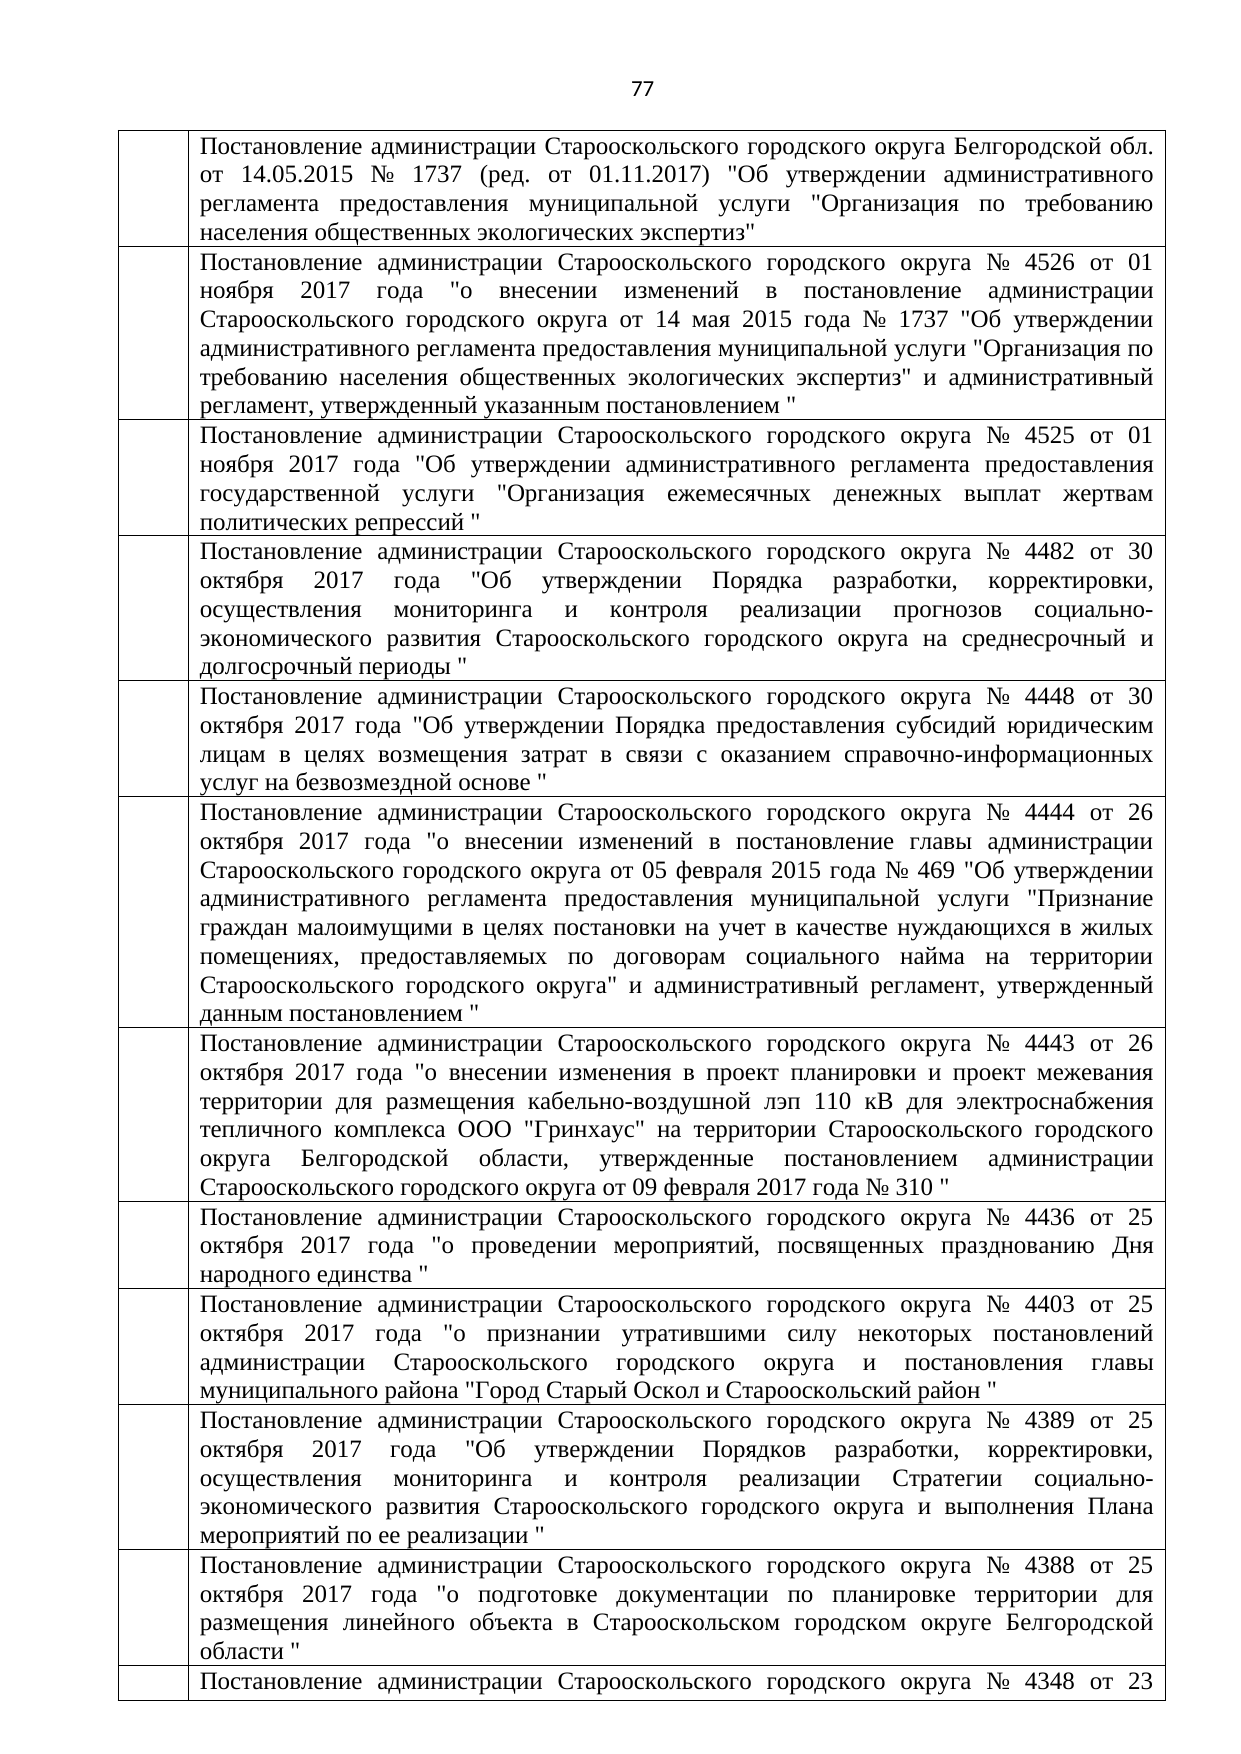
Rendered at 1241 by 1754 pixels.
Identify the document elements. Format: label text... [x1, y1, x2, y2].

table_cell Постановление администрации Старооскольского городского округа № 4482 от 30 октября 2017 года "Об утверждении Порядка разработки, корректировки, осуществления мониторинга и контроля реализации прогнозов социально-экономического развития Старооскольского городского округа на среднесрочный и долгосрочный периоды " [189, 536, 1165, 680]
table_cell [119, 797, 188, 1027]
table_cell Постановление администрации Старооскольского городского округа № 4443 от 26 октября 2017 года "о внесении изменения в проект планировки и проект межевания территории для размещения кабельно-воздушной лэп 110 кВ для электроснабжения тепличного комплекса ООО "Гринхаус" на территории Старооскольского городского округа Белгородской области, утвержденные постановлением администрации Старооскольского городского округа от 09 февраля 2017 года № 310 " [189, 1028, 1165, 1201]
table_cell Постановление администрации Старооскольского городского округа № 4448 от 30 октября 2017 года "Об утверждении Порядка предоставления субсидий юридическим лицам в целях возмещения затрат в связи с оказанием справочно-информационных услуг на безвозмездной основе " [189, 681, 1165, 796]
table_cell Постановление администрации Старооскольского городского округа Белгородской обл. от 14.05.2015 № 1737 (ред. от 01.11.2017) "Об утверждении административного регламента предоставления муниципальной услуги "Организация по требованию населения общественных экологических экспертиз" [189, 131, 1165, 246]
table_cell Постановление администрации Старооскольского городского округа № 4388 от 25 октября 2017 года "о подготовке документации по планировке территории для размещения линейного объекта в Старооскольском городском округе Белгородской области " [189, 1550, 1165, 1665]
table_cell Постановление администрации Старооскольского городского округа № 4389 от 25 октября 2017 года "Об утверждении Порядков разработки, корректировки, осуществления мониторинга и контроля реализации Стратегии социально-экономического развития Старооскольского городского округа и выполнения Плана мероприятий по ее реализации " [189, 1405, 1165, 1549]
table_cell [189, 1666, 1165, 1699]
table_cell [119, 420, 188, 535]
table_cell [119, 681, 188, 796]
table_cell [119, 1405, 188, 1549]
table_cell Постановление администрации Старооскольского городского округа № 4436 от 25 октября 2017 года "о проведении мероприятий, посвященных празднованию Дня народного единства " [189, 1202, 1165, 1288]
table_cell [119, 1289, 188, 1404]
table_cell [119, 131, 188, 246]
table_cell Постановление администрации Старооскольского городского округа № 4526 от 01 ноября 2017 года "о внесении изменений в постановление администрации Старооскольского городского округа от 14 мая 2015 года № 1737 "Об утверждении административного регламента предоставления муниципальной услуги "Организация по требованию населения общественных экологических экспертиз" и административный регламент, утвержденный указанным постановлением " [189, 247, 1165, 419]
table_cell Постановление администрации Старооскольского городского округа № 4525 от 01 ноября 2017 года "Об утверждении административного регламента предоставления государственной услуги "Организация ежемесячных денежных выплат жертвам политических репрессий " [189, 420, 1165, 535]
table_cell [119, 1028, 188, 1201]
table_cell [119, 1202, 188, 1288]
table_cell Постановление администрации Старооскольского городского округа № 4403 от 25 октября 2017 года "о признании утратившими силу некоторых постановлений администрации Старооскольского городского округа и постановления главы муниципального района "Город Старый Оскол и Старооскольский район " [189, 1289, 1165, 1404]
table_cell [119, 247, 188, 419]
table_cell Постановление администрации Старооскольского городского округа № 4444 от 26 октября 2017 года "о внесении изменений в постановление главы администрации Старооскольского городского округа от 05 февраля 2015 года № 469 "Об утверждении административного регламента предоставления муниципальной услуги "Признание граждан малоимущими в целях постановки на учет в качестве нуждающихся в жилых помещениях, предоставляемых по договорам социального найма на территории Старооскольского городского округа" и административный регламент, утвержденный данным постановлением " [189, 797, 1165, 1027]
table_cell [119, 1666, 188, 1699]
table_cell [119, 1550, 188, 1665]
table_cell [119, 536, 188, 680]
